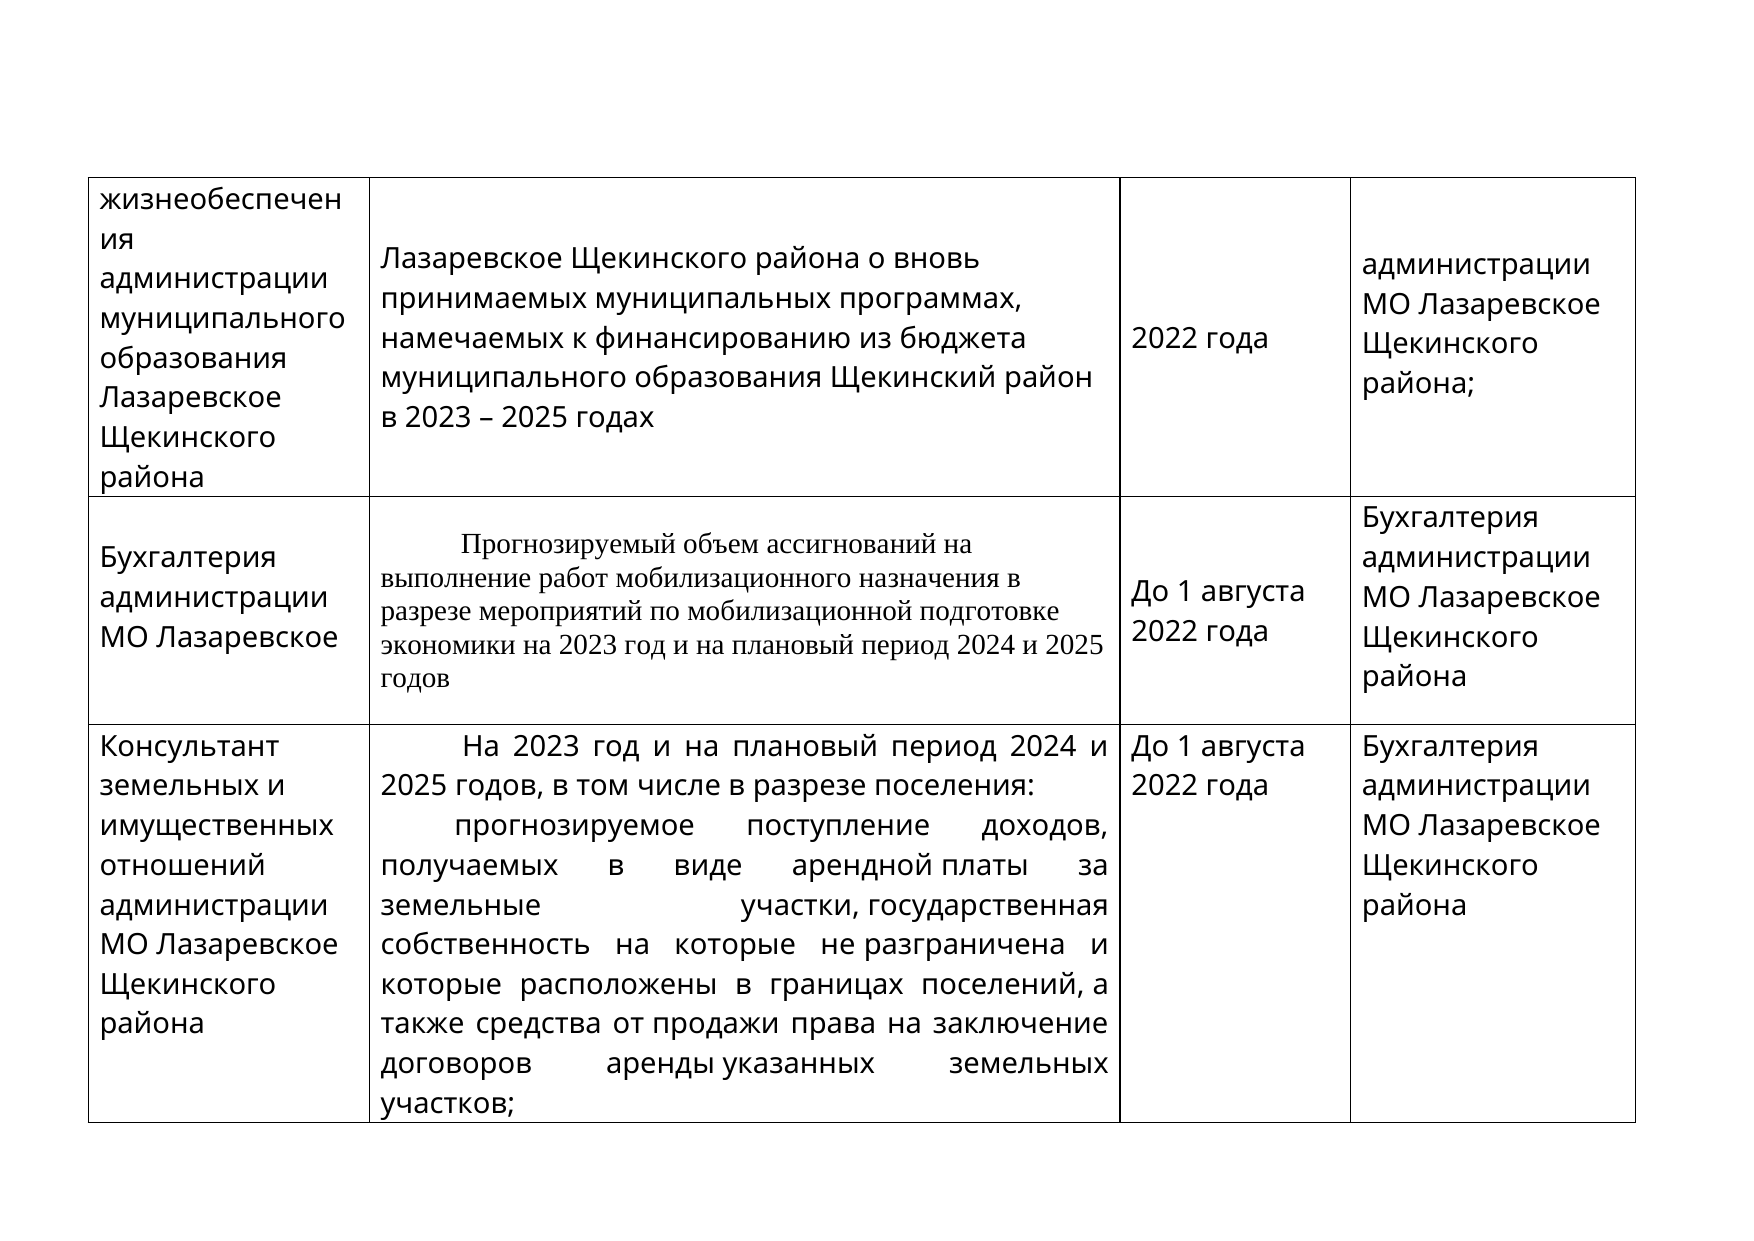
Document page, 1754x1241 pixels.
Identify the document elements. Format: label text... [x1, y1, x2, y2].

table_cell Прогнозируемый объем ассигнований на выполнение работ мобилизационного назначения в разрезе мероприятий по мобилизационной подготовке экономики на 2023 год и на плановый период 2024 и 2025 годов [370, 497, 1119, 724]
table_cell Бухгалтерия администрации МО Лазаревское Щекинского района [1351, 497, 1635, 724]
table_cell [370, 725, 1119, 1122]
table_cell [1121, 725, 1350, 1122]
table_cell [1121, 178, 1350, 496]
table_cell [89, 178, 369, 496]
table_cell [370, 178, 1119, 496]
table_cell До 1 августа 2022 года [1121, 497, 1350, 724]
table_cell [89, 725, 369, 1122]
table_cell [1351, 725, 1635, 1122]
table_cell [1351, 178, 1635, 496]
table_cell Бухгалтерия администрации МО Лазаревское [89, 497, 369, 724]
